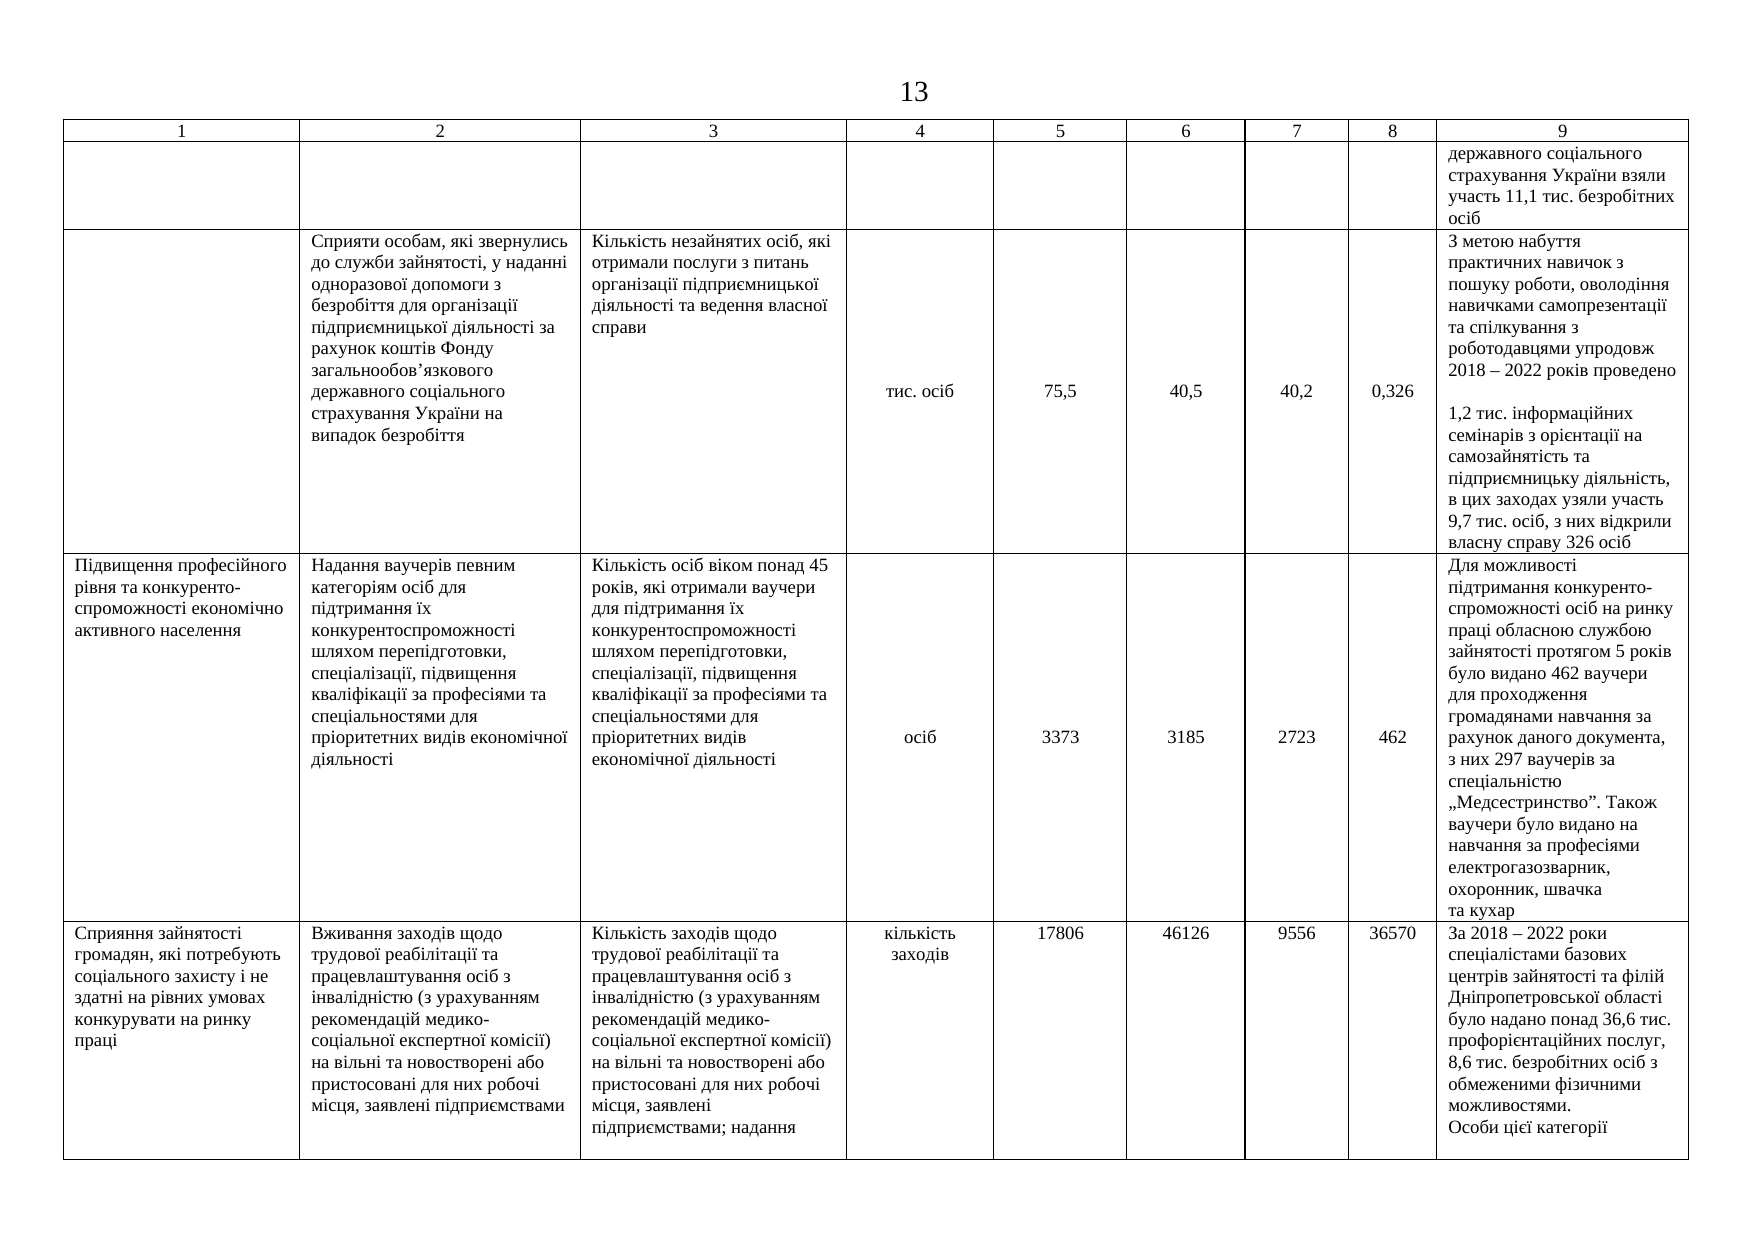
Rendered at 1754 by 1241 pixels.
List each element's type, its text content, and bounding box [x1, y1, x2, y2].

table_cell 36570 [1349, 922, 1436, 1159]
table_cell 40,5 [1127, 230, 1244, 553]
table_cell 17806 [994, 922, 1126, 1159]
table_cell 1 [64, 120, 299, 141]
table_cell [994, 142, 1126, 228]
table_cell [847, 142, 993, 228]
table_cell 46126 [1127, 922, 1244, 1159]
table_cell Кількість незайнятих осіб, які отримали послуги з питань організації підприємницької діяльності та ведення власної справи [581, 230, 846, 553]
table_cell [64, 142, 299, 228]
table_cell [1246, 142, 1348, 228]
table_cell 75,5 [994, 230, 1126, 553]
table_cell 3185 [1127, 554, 1244, 921]
table_cell 40,2 [1246, 230, 1348, 553]
table_cell 8 [1349, 120, 1436, 141]
table_cell державного соціального страхування України взяли участь 11,1 тис. безробітних осіб [1437, 142, 1688, 228]
table_cell 462 [1349, 554, 1436, 921]
table_cell 9 [1437, 120, 1688, 141]
table_cell З метою набуття практичних навичок з пошуку роботи, оволодіння навичками самопрезентації та спілкування з роботодавцями упродовж 2018 – 2022 років проведено 1,2 тис. інформаційних семінарів з орієнтації на самозайнятість та підприємницьку діяльність, в цих заходах узяли участь 9,7 тис. осіб, з них відкрили власну справу 326 осіб [1437, 230, 1688, 553]
table_cell [581, 142, 846, 228]
table_cell 3 [581, 120, 846, 141]
table_cell Для можливості підтримання конкуренто-спроможності осіб на ринку праці обласною службою зайнятості протягом 5 років було видано 462 ваучери для проходження громадянами навчання за рахунок даного документа, з них 297 ваучерів за спеціальністю „Медсестринствоˮ. Також ваучери було видано на навчання за професіями електрогазозварник, охоронник, швачка та кухар [1437, 554, 1688, 921]
table_cell 4 [847, 120, 993, 141]
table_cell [581, 922, 846, 1159]
table_cell 7 [1246, 120, 1348, 141]
table_cell [1349, 142, 1436, 228]
table_cell осіб [847, 554, 993, 921]
table_cell 6 [1127, 120, 1244, 141]
table_cell Підвищення професійного рівня та конкуренто-спроможності економічно активного населення [64, 554, 299, 921]
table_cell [64, 922, 299, 1159]
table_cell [1437, 922, 1688, 1159]
table_cell 0,326 [1349, 230, 1436, 553]
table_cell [300, 922, 580, 1159]
table_cell кількість заходів [847, 922, 993, 1159]
table_cell 2723 [1246, 554, 1348, 921]
table_cell Сприяти особам, які звернулись до служби зайнятості, у наданні одноразової допомоги з безробіття для організації підприємницької діяльності за рахунок коштів Фонду загальнообов’язкового державного соціального страхування України на випадок безробіття [300, 230, 580, 553]
table_cell [64, 230, 299, 553]
table_cell 3373 [994, 554, 1126, 921]
table_cell [300, 142, 580, 228]
table_cell 5 [994, 120, 1126, 141]
table_cell Надання ваучерів певним категоріям осіб для підтримання їх конкурентоспроможності шляхом перепідготовки, спеціалізації, підвищення кваліфікації за професіями та спеціальностями для пріоритетних видів економічної діяльності [300, 554, 580, 921]
table_cell тис. осіб [847, 230, 993, 553]
table_cell 2 [300, 120, 580, 141]
table_cell Кількість осіб віком понад 45 років, які отримали ваучери для підтримання їх конкурентоспроможності шляхом перепідготовки, спеціалізації, підвищення кваліфікації за професіями та спеціальностями для пріоритетних видів економічної діяльності [581, 554, 846, 921]
table_cell 9556 [1246, 922, 1348, 1159]
table_cell [1127, 142, 1244, 228]
